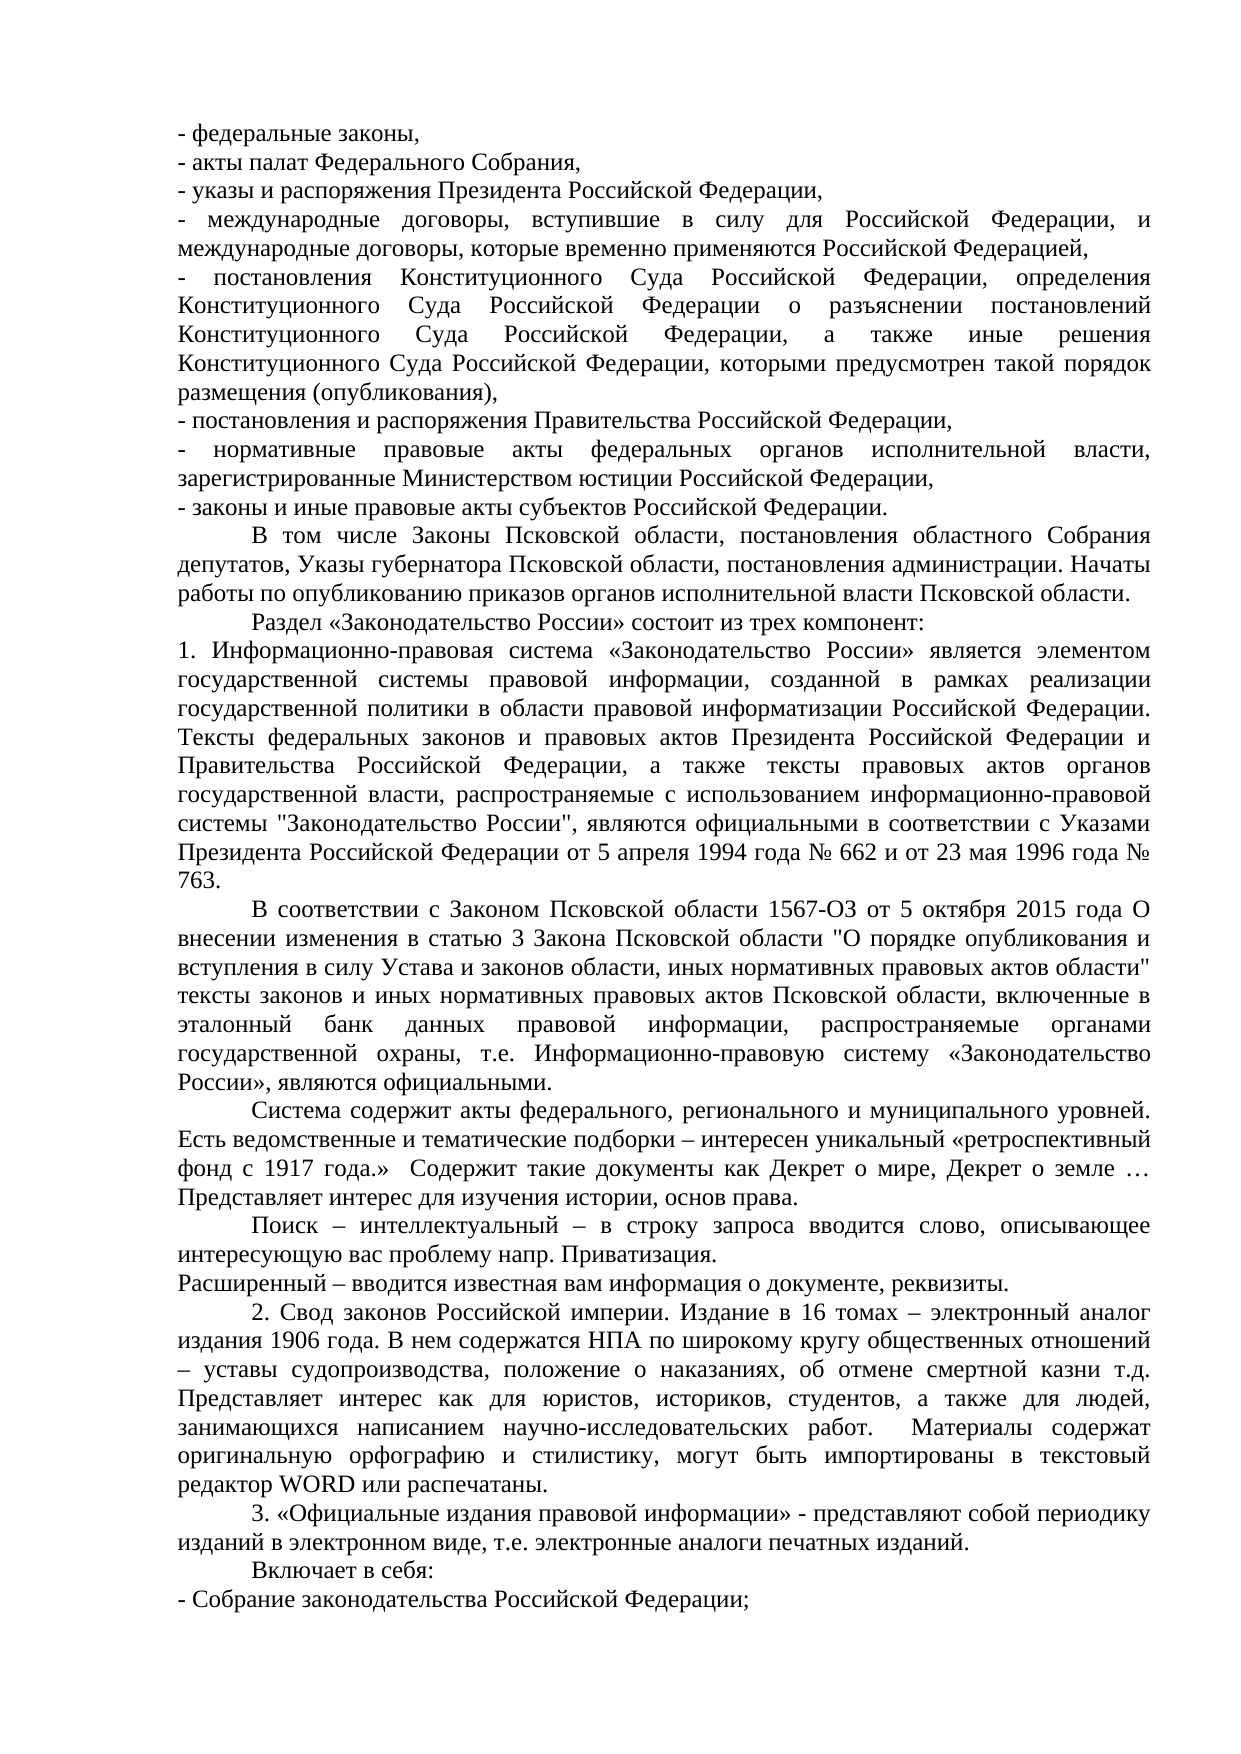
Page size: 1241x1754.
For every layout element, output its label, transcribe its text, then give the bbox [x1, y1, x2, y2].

text 2. Свод законов Российской империи. Издание в 16 томах – электронный аналог издания 1906 года. В нем содержатся НПА по широкому кругу общественных отношений – уставы судопроизводства, положение о наказаниях, об отмене смертной казни т.д. Представляет интерес как для юристов, историков, студентов, а также для людей, занимающихся написанием научно-исследовательских работ. Материалы содержат оригинальную орфографию и стилистику, могут быть импортированы в текстовый редактор WORD или распечатаны. [177, 1297, 1152, 1498]
text - международные договоры, вступившие в силу для Российской Федерации, и международные договоры, которые временно применяются Российской Федерацией, [177, 204, 1152, 262]
text - постановления и распоряжения Правительства Российской Федерации, [177, 406, 1152, 434]
text 3. «Официальные издания правовой информации» - представляют собой периодику изданий в электронном виде, т.е. электронные аналоги печатных изданий. [177, 1498, 1152, 1556]
text - законы и иные правовые акты субъектов Российской Федерации. [177, 492, 1152, 521]
text 1. Информационно-правовая система «Законодательство России» является элементом государственной системы правовой информации, созданной в рамках реализации государственной политики в области правовой информатизации Российской Федерации. Тексты федеральных законов и правовых актов Президента Российской Федерации и Правительства Российской Федерации, а также тексты правовых актов органов государственной власти, распространяемые с использованием информационно-правовой системы "Законодательство России", являются официальными в соответствии с Указами Президента Российской Федерации от 5 апреля 1994 года № 662 и от 23 мая 1996 года № 763. [177, 636, 1152, 894]
text - указы и распоряжения Президента Российской Федерации, [177, 176, 1152, 204]
text - федеральные законы, [177, 118, 1152, 147]
text - нормативные правовые акты федеральных органов исполнительной власти, зарегистрированные Министерством юстиции Российской Федерации, [177, 434, 1152, 492]
text В соответствии с Законом Псковской области 1567-ОЗ от 5 октября 2015 года О внесении изменения в статью 3 Закона Псковской области "О порядке опубликования и вступления в силу Устава и законов области, иных нормативных правовых актов области" тексты законов и иных нормативных правовых актов Псковской области, включенные в эталонный банк данных правовой информации, распространяемые органами государственной охраны, т.е. Информационно-правовую систему «Законодательство России», являются официальными. [177, 894, 1152, 1096]
text Расширенный – вводится известная вам информация о документе, реквизиты. [177, 1268, 1152, 1297]
text В том числе Законы Псковской области, постановления областного Собрания депутатов, Указы губернатора Псковской области, постановления администрации. Начаты работы по опубликованию приказов органов исполнительной власти Псковской области. [177, 521, 1152, 607]
text Поиск – интеллектуальный – в строку запроса вводится слово, описывающее интересующую вас проблему напр. Приватизация. [177, 1211, 1152, 1268]
text Включает в себя: [177, 1556, 1152, 1584]
text Раздел «Законодательство России» состоит из трех компонент: [177, 607, 1152, 636]
text Система содержит акты федерального, регионального и муниципального уровней. Есть ведомственные и тематические подборки – интересен уникальный «ретроспективный фонд с 1917 года.» Содержит такие документы как Декрет о мире, Декрет о земле … Представляет интерес для изучения истории, основ права. [177, 1096, 1152, 1211]
text - Собрание законодательства Российской Федерации; [177, 1584, 1152, 1613]
text - акты палат Федерального Собрания, [177, 147, 1152, 176]
text - постановления Конституционного Суда Российской Федерации, определения Конституционного Суда Российской Федерации о разъяснении постановлений Конституционного Суда Российской Федерации, а также иные решения Конституционного Суда Российской Федерации, которыми предусмотрен такой порядок размещения (опубликования), [177, 262, 1152, 406]
